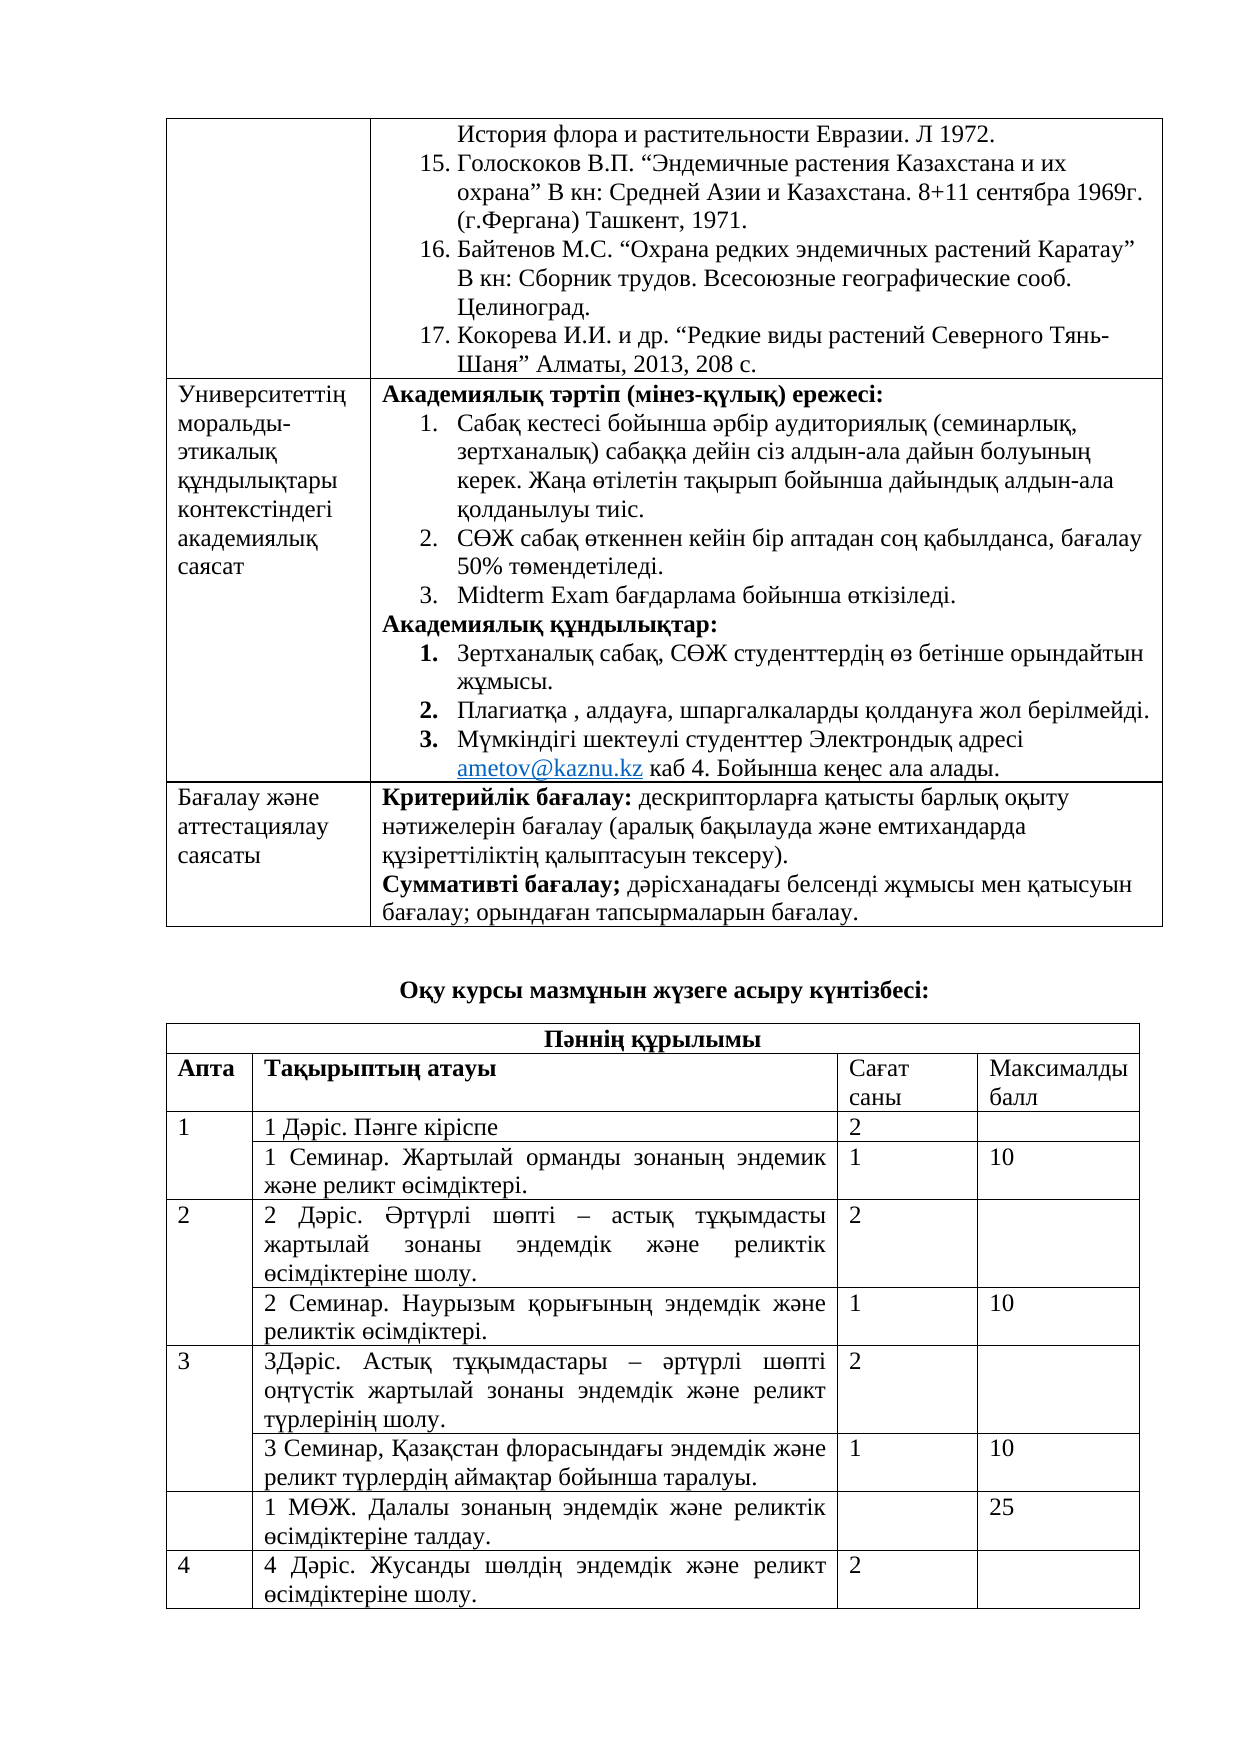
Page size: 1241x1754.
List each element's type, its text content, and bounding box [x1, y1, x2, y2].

table_cell 3 Семинар, Қазақстан флорасындағы эндемдік және реликт түрлердің аймақтар бойынша таралуы. [253, 1434, 837, 1491]
table_cell 10 [978, 1434, 1139, 1491]
table_cell 1 Семинар. Жартылай орманды зонаның эндемик және реликт өсімдіктері. [253, 1142, 837, 1199]
table_cell [978, 1346, 1139, 1432]
table_cell 4 Дәріс. Жусанды шөлдің эндемдік және реликт өсімдіктеріне шолу. [253, 1551, 837, 1608]
table_cell 4 [167, 1551, 252, 1608]
table_cell 1 [838, 1142, 977, 1199]
table_cell 1 [838, 1288, 977, 1345]
table_cell Апта [167, 1054, 252, 1111]
table_cell Тақырыптың атауы [253, 1054, 837, 1111]
table_cell 2 [838, 1346, 977, 1432]
table_cell Максималды балл [978, 1054, 1139, 1111]
text Оқу курсы мазмұнын жүзеге асыру күнтізбесі: [177, 975, 1152, 1004]
table_cell Академиялық тәртіп (мінез-қүлық) ережесі: Сабақ кестесі бойынша әрбір аудиториялық (семинарлық, зертханалық) сабаққа дейін сіз алдын-ала дайын болуының керек. Жаңа өтілетін тақырып бойынша дайындық алдын-ала қолданылуы тиіс. СӨЖ сабақ өткеннен кейін бір аптадан соң қабылданса, бағалау 50% төмендетіледі. Midterm Exam бағдарлама бойынша өткізіледі. Академиялық құндылықтар: Зертханалық сабақ, СӨЖ студенттердің өз бетінше орындайтын жұмысы. Плагиатқа , алдауға, шпаргалкаларды қолдануға жол берілмейді. Мүмкіндігі шектеулі студенттер Электрондық адресі ametov@kaznu.kz каб 4. Бойынша кеңес ала алады. [371, 379, 1162, 781]
table_cell 2 [838, 1112, 977, 1141]
table_header Пәннің құрылымы [167, 1024, 1139, 1052]
table_cell 3 [167, 1346, 252, 1491]
table_cell Университеттің моральды-этикалық құндылықтары контекстіндегі академиялық саясат [167, 379, 370, 781]
table_cell 25 [978, 1492, 1139, 1549]
table_cell [978, 1200, 1139, 1287]
table_cell 3Дәріс. Астық тұқымдастары – әртүрлі шөпті оңтүстік жартылай зонаны эндемдік және реликт түрлерінің шолу. [253, 1346, 837, 1432]
table_cell 1 [838, 1434, 977, 1491]
table_cell 2 Дәріс. Әртүрлі шөпті – астық тұқымдасты жартылай зонаны эндемдік және реликтік өсімдіктеріне шолу. [253, 1200, 837, 1287]
table_cell Бағалау және аттестациялау саясаты [167, 783, 370, 926]
table_cell [978, 1112, 1139, 1141]
table_cell [838, 1492, 977, 1549]
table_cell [167, 119, 370, 378]
table_cell 10 [978, 1142, 1139, 1199]
table_cell 1 Дәріс. Пәнге кіріспе [253, 1112, 837, 1141]
table_cell 2 [838, 1551, 977, 1608]
table_cell 2 [838, 1200, 977, 1287]
table_cell 2 Семинар. Наурызым қорығының эндемдік және реликтік өсімдіктері. [253, 1288, 837, 1345]
table_cell [167, 1492, 252, 1549]
table_cell 2 [167, 1200, 252, 1345]
table_cell Критерийлік бағалау: дескрипторларға қатысты барлық оқыту нәтижелерін бағалау (аралық бақылауда және емтихандарда құзіреттіліктің қалыптасуын тексеру). Суммативті бағалау; дәрісханадағы белсенді жұмысы мен қатысуын бағалау; орындаған тапсырмаларын бағалау. [371, 783, 1162, 926]
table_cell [371, 119, 1162, 378]
table_cell 1 МӨЖ. Далалы зонаның эндемдік және реликтік өсімдіктеріне талдау. [253, 1492, 837, 1549]
table_cell 10 [978, 1288, 1139, 1345]
table_cell [978, 1551, 1139, 1608]
table_cell 1 [167, 1112, 252, 1199]
table_cell Сағат саны [838, 1054, 977, 1111]
